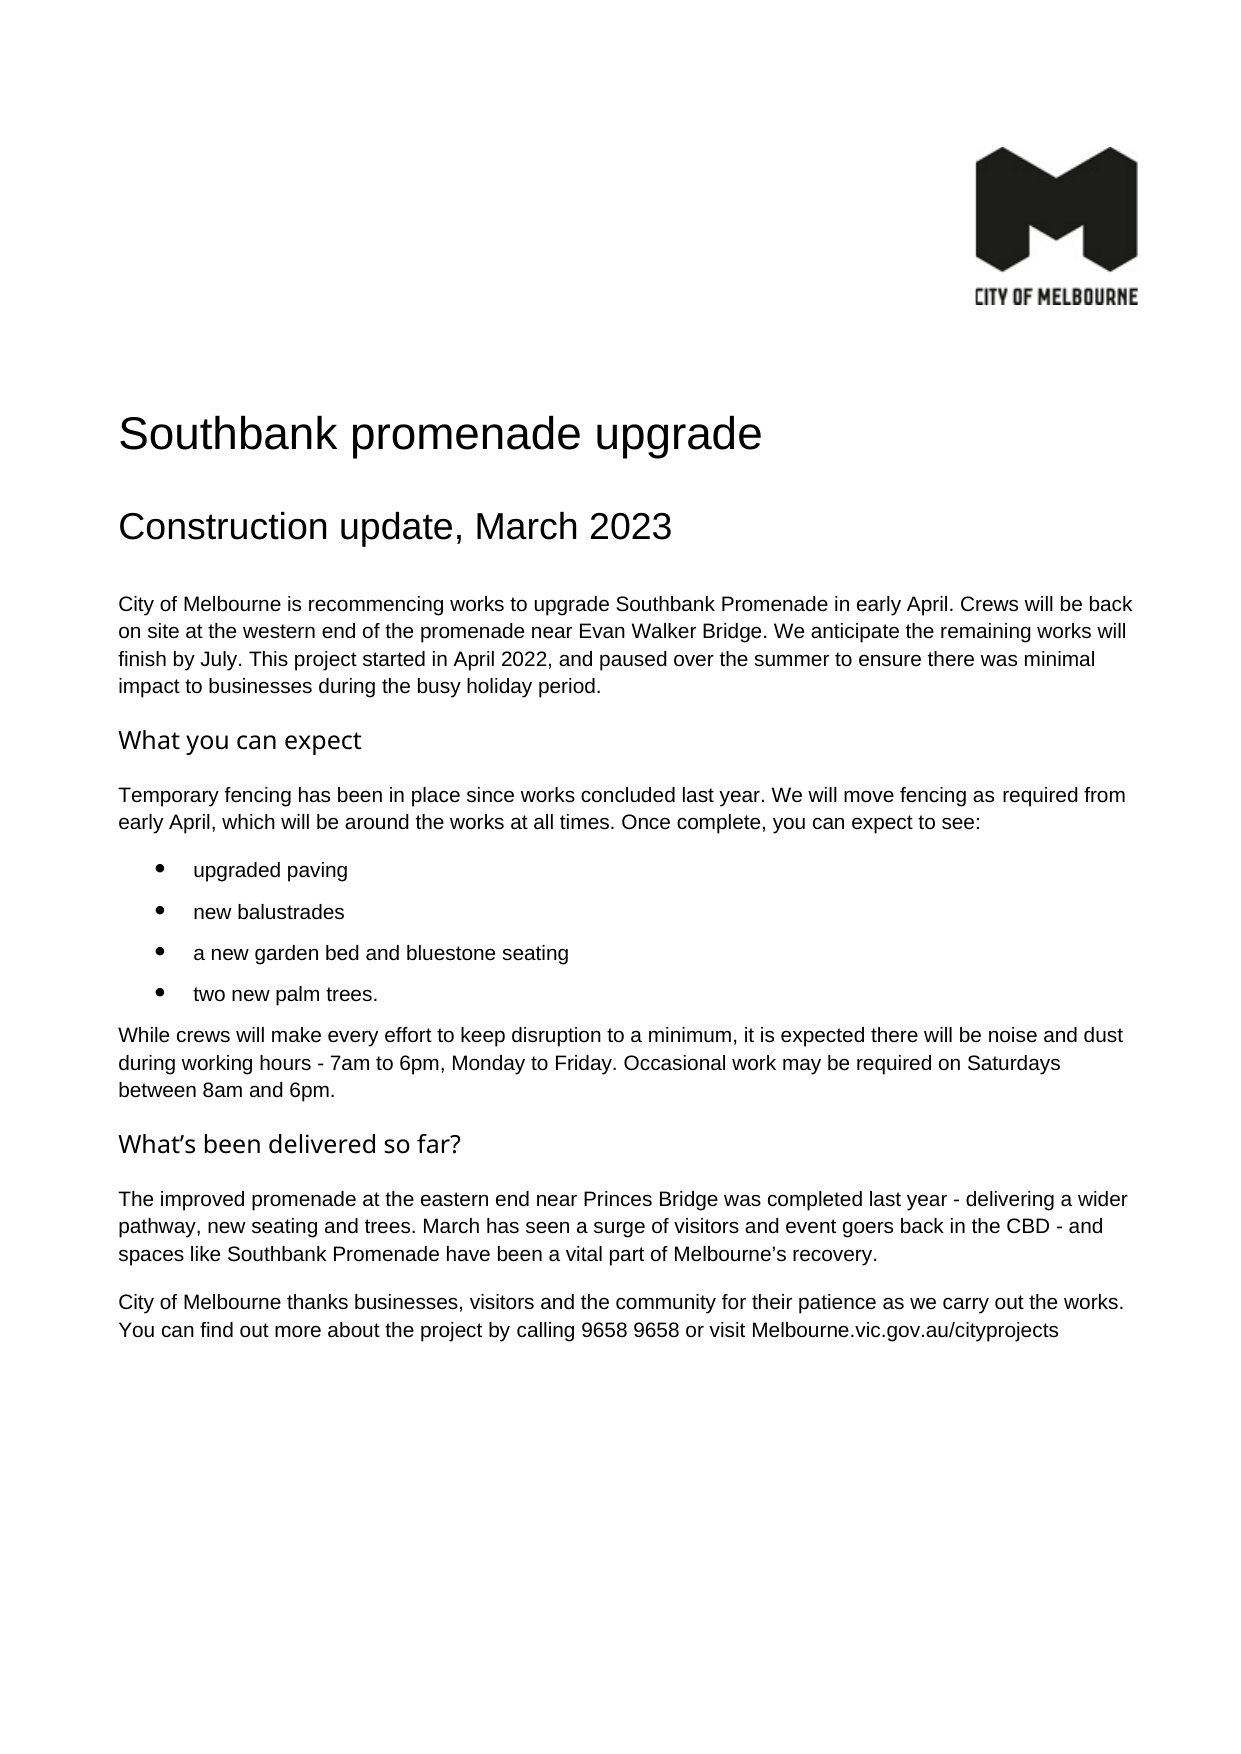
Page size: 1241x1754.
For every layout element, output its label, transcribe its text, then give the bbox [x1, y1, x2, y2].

text What you can expect [118, 722, 1137, 756]
list a new garden bed and bluestone seating [156, 941, 1137, 966]
text The improved promenade at the eastern end near Princes Bridge was completed last year - delivering a wider pathway, new seating and trees. March has seen a surge of visitors and event goers back in the CBD - and spaces like Southbank Promenade have been a vital part of Melbourne’s recovery. [118, 1187, 1137, 1266]
list two new palm trees. [156, 982, 1137, 1007]
text Temporary fencing has been in place since works concluded last year. We will move fencing as required from early April, which will be around the works at all times. Once complete, you can expect to see: [118, 782, 1137, 834]
list new balustrades [156, 899, 1137, 924]
text While crews will make every effort to keep disruption to a minimum, it is expected there will be noise and dust during working hours - 7am to 6pm, Monday to Friday. Occasional work may be required on Saturdays between 8am and 6pm. [118, 1023, 1137, 1102]
subtitle Construction update, March 2023 [118, 504, 1137, 548]
text What’s been delivered so far? [118, 1127, 1137, 1161]
text City of Melbourne thanks businesses, visitors and the community for their patience as we carry out the works. You can find out more about the project by calling 9658 9658 or visit Melbourne.vic.gov.au/cityprojects [118, 1290, 1137, 1341]
list upgraded paving [156, 858, 1137, 883]
picture [975, 147, 1138, 305]
text City of Melbourne is recommencing works to upgrade Southbank Promenade in early April. Crews will be back on site at the western end of the promenade near Evan Walker Bridge. We anticipate the remaining works will finish by July. This project started in April 2022, and paused over the summer to ensure there was minimal impact to businesses during the busy holiday period. [118, 592, 1137, 698]
subtitle Southbank promenade upgrade [118, 406, 1137, 459]
